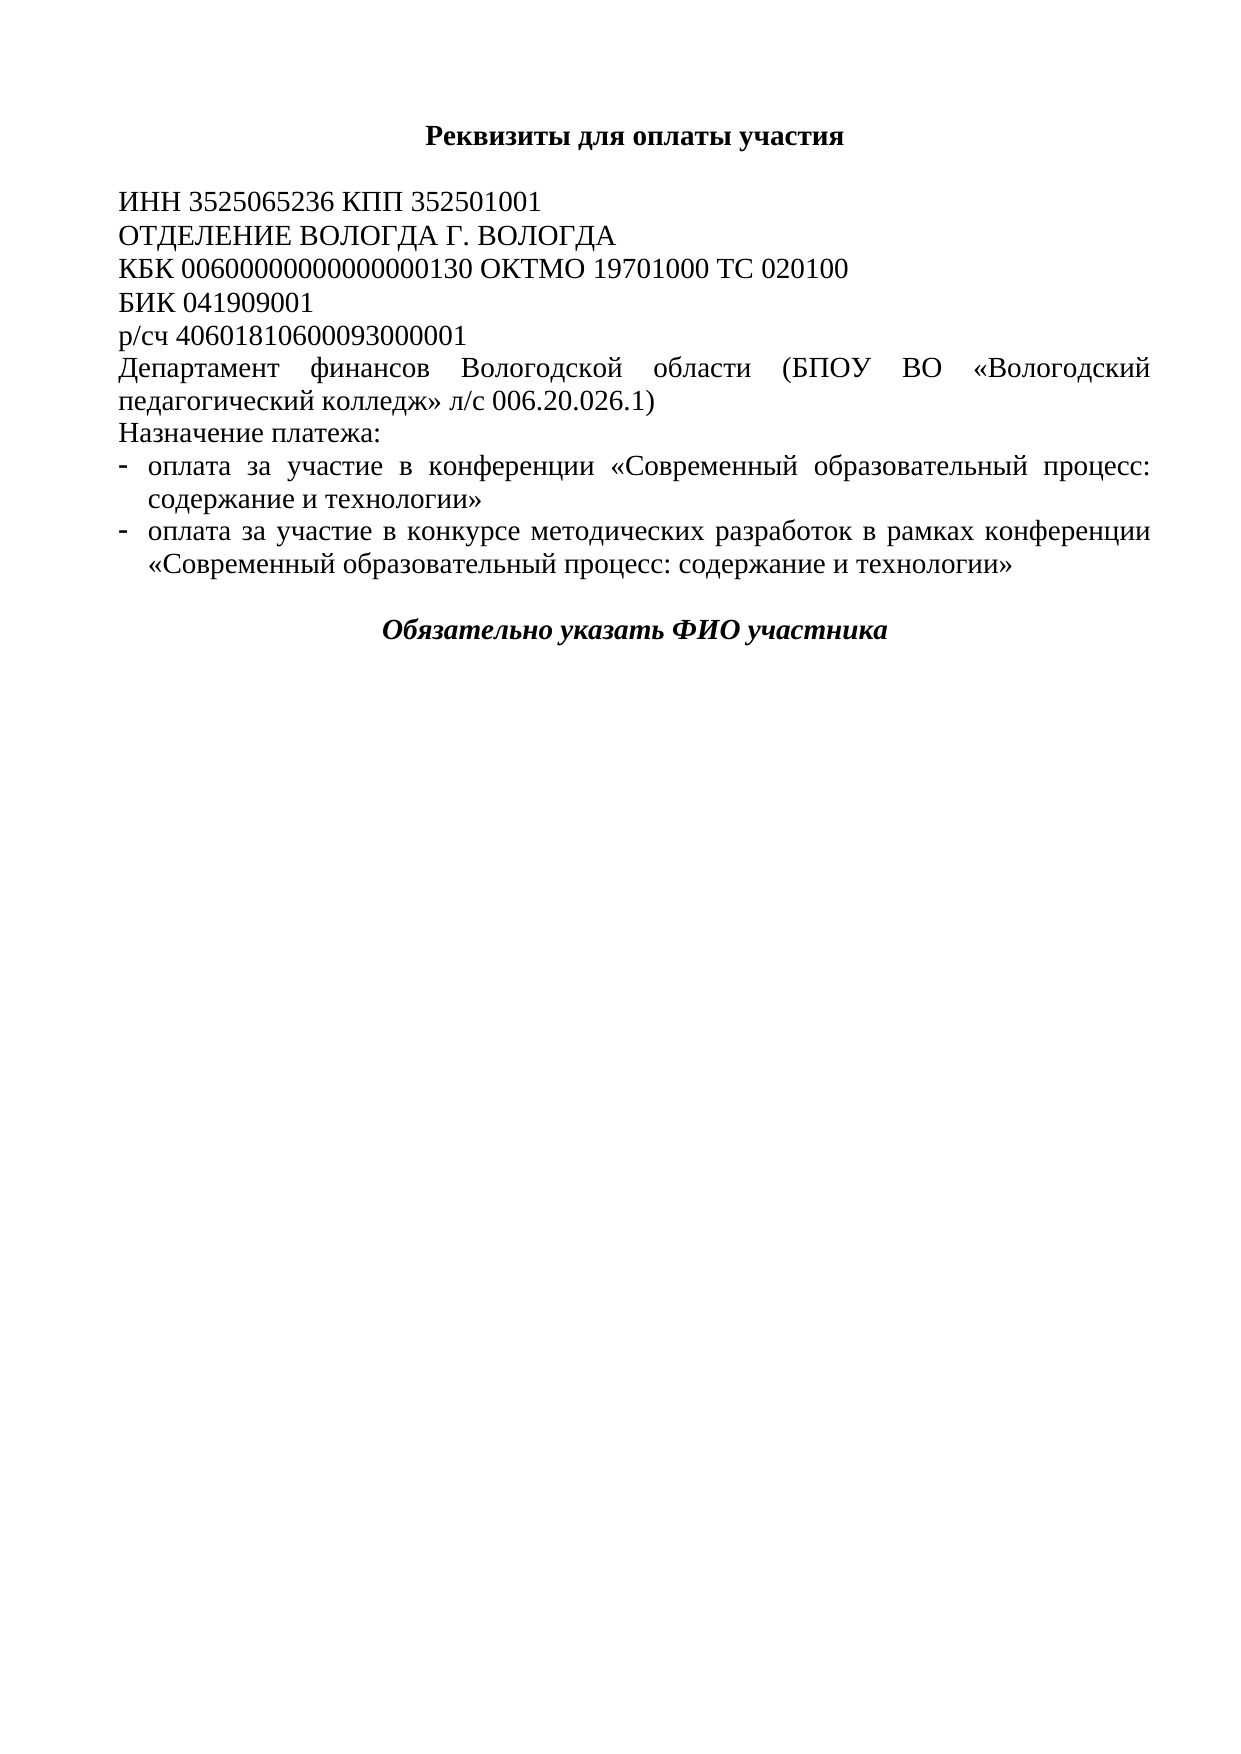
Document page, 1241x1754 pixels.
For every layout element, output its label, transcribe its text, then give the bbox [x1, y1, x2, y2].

text Назначение платежа: [118, 417, 1152, 449]
text Реквизиты для оплаты участия [118, 118, 1152, 152]
list оплата за участие в конференции «Современный образовательный процесс: содержание и технологии» [118, 449, 1152, 515]
text ОТДЕЛЕНИЕ ВОЛОГДА Г. ВОЛОГДА [118, 218, 1152, 251]
text ИНН 3525065236 КПП 352501001 [118, 184, 1152, 218]
list оплата за участие в конкурсе методических разработок в рамках конференции «Современный образовательный процесс: содержание и технологии» [118, 515, 1152, 580]
text БИК 041909001 [118, 285, 1152, 318]
text р/сч 40601810600093000001 [118, 318, 1152, 352]
text Обязательно указать ФИО участника [118, 613, 1152, 646]
text КБК 00600000000000000130 ОКТМО 19701000 ТС 020100 [118, 251, 1152, 285]
text Департамент финансов Вологодской области (БПОУ ВО «Вологодский педагогический колледж» л/с 006.20.026.1) [118, 352, 1152, 417]
